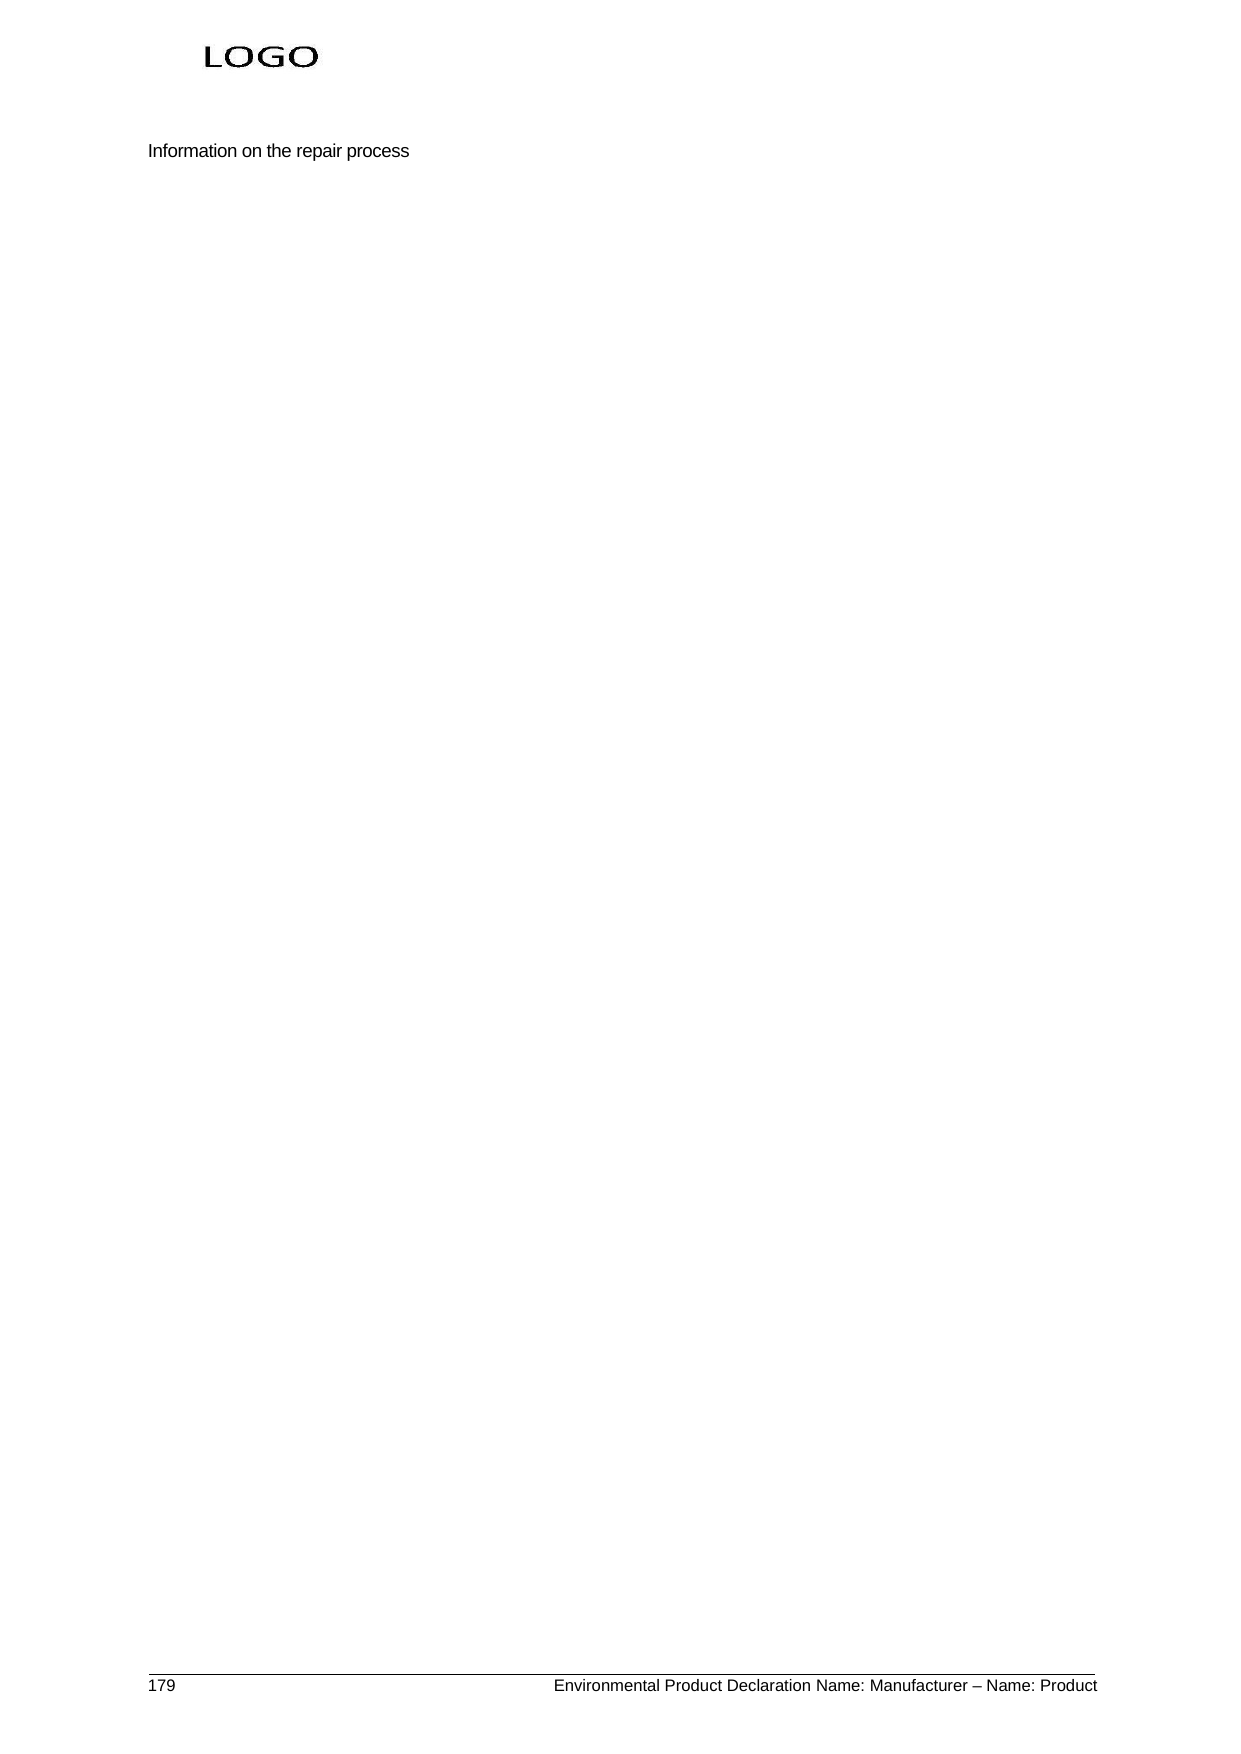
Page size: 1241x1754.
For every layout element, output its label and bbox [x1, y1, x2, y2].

picture [148, 13, 623, 102]
